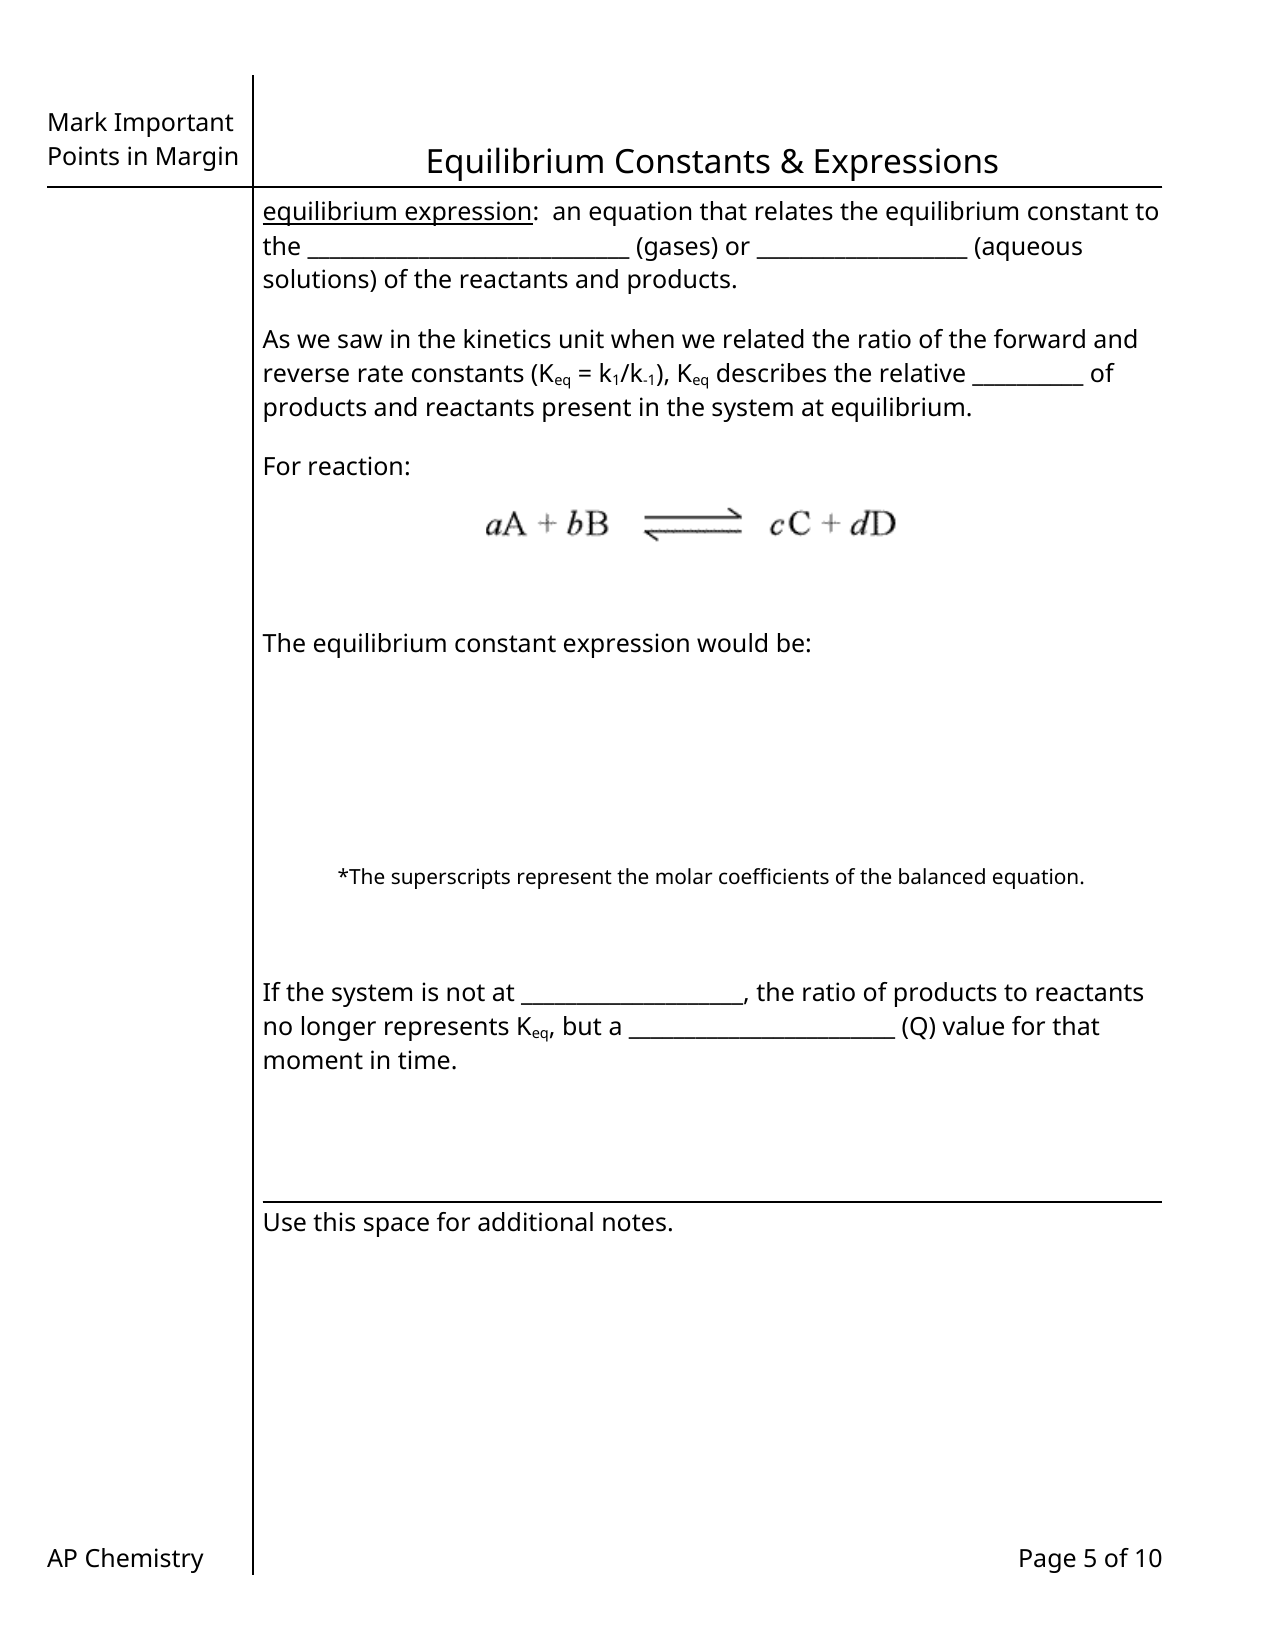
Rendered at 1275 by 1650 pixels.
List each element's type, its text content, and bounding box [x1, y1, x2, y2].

text The equilibrium constant expression would be: [262, 626, 1162, 660]
text For reaction: [262, 448, 1162, 482]
text *The superscripts represent the molar coefficients of the balanced equation. [262, 862, 1162, 890]
picture [486, 502, 916, 562]
text As we saw in the kinetics unit when we related the ratio of the forward and reverse rate constants (Keq = k1/k-1), Keq describes the relative __________ of products and reactants present in the system at equilibrium. [262, 321, 1162, 423]
text equilibrium expression: an equation that relates the equilibrium constant to the _____________________________ (gases) or ___________________ (aqueous solutions) of the reactants and products. [262, 194, 1162, 296]
text If the system is not at ____________________, the ratio of products to reactants no longer represents Keq, but a ________________________ (Q) value for that moment in time. [262, 974, 1162, 1077]
